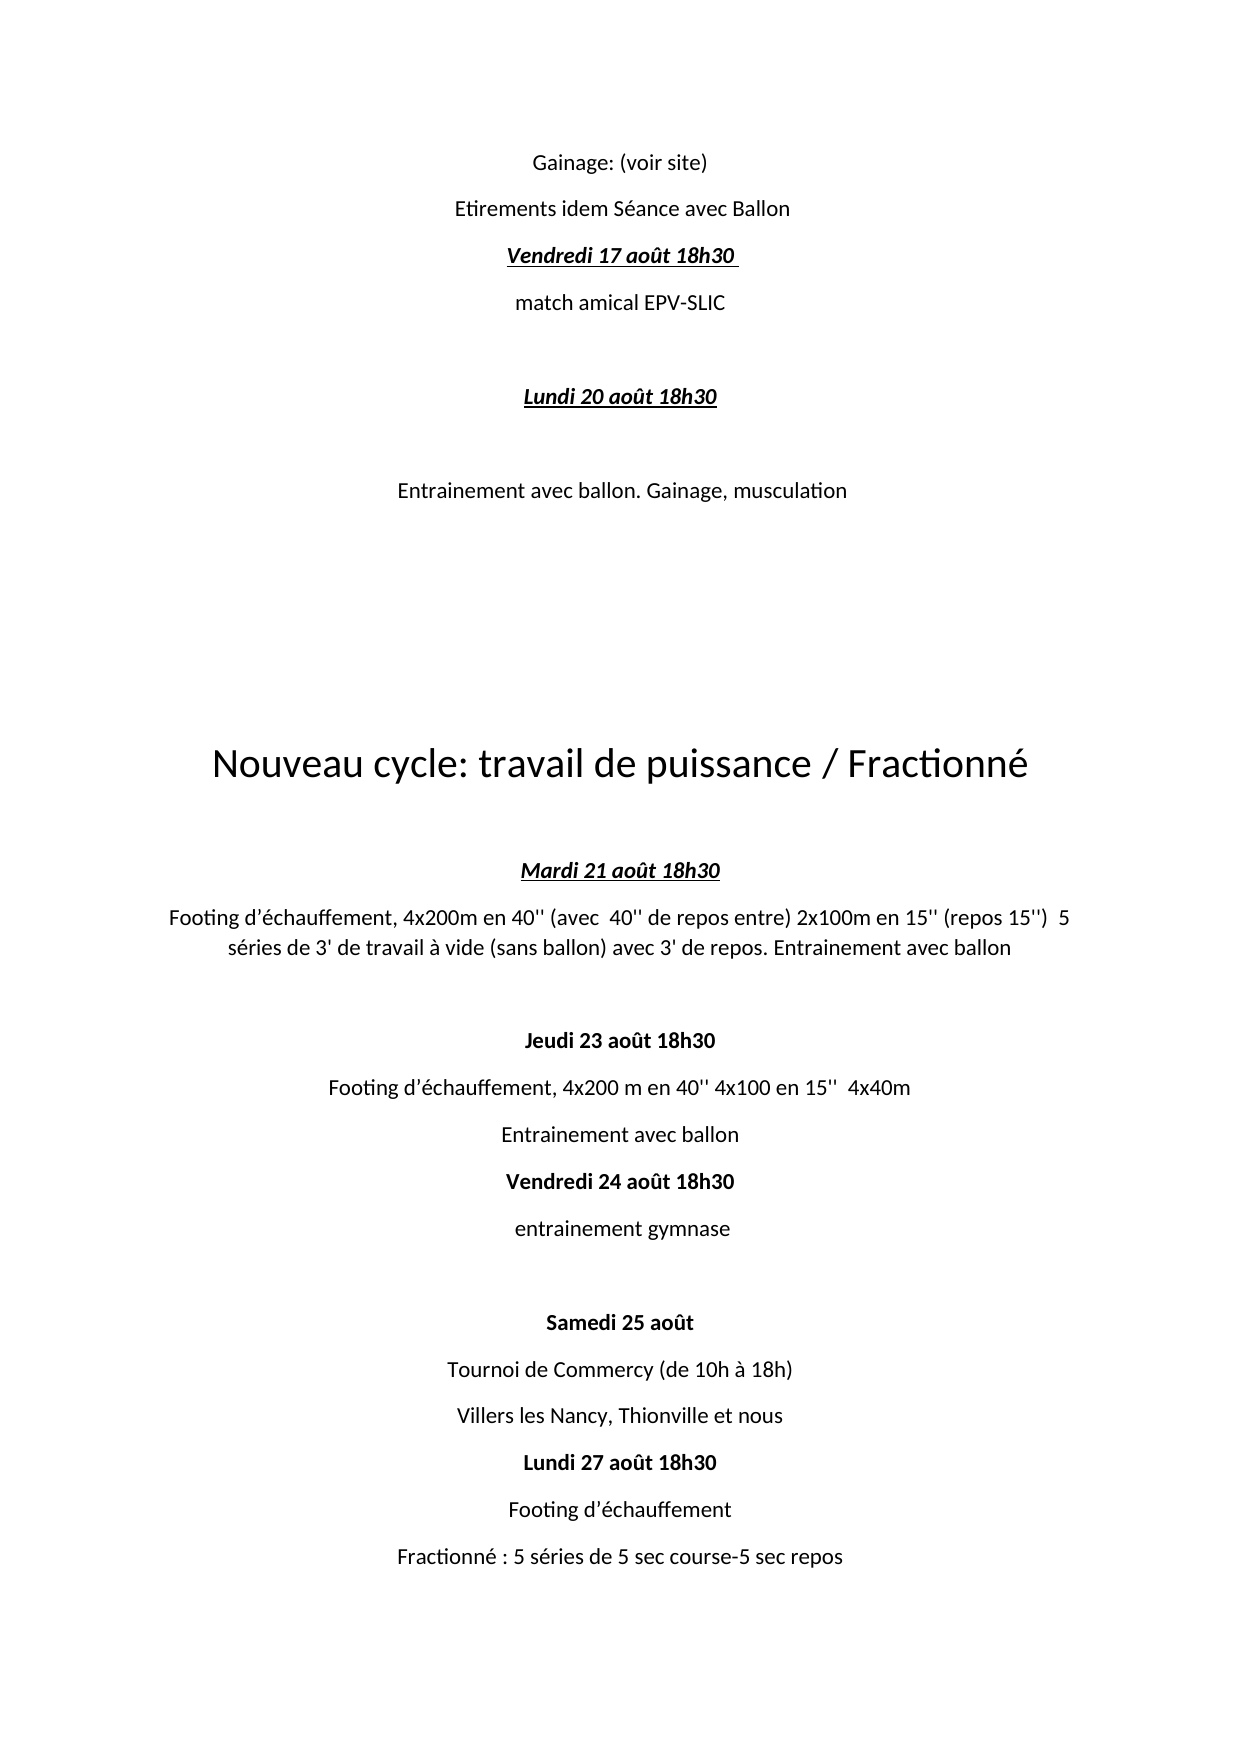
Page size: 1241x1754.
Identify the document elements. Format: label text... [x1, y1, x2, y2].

text Tournoi de Commercy (de 10h à 18h) [148, 1355, 1093, 1383]
text Vendredi 24 août 18h30 [148, 1167, 1093, 1195]
text Footing d’échauffement, 4x200 m en 40'' 4x100 en 15'' 4x40m [148, 1073, 1093, 1101]
text Etirements idem Séance avec Ballon [148, 194, 1093, 222]
text entrainement gymnase [148, 1214, 1093, 1242]
text Samedi 25 août [148, 1308, 1093, 1336]
text Gainage: (voir site) [148, 148, 1093, 176]
text Lundi 20 août 18h30 [148, 382, 1093, 410]
text Footing d’échauffement, 4x200m en 40'' (avec 40'' de repos entre) 2x100m en 15'' (repos 15'') 5 séries de 3' de travail à vide (sans ballon) avec 3' de repos. Entrainement avec ballon [148, 903, 1093, 961]
text Mardi 21 août 18h30 [148, 856, 1093, 884]
text Footing d’échauffement [148, 1495, 1093, 1523]
text Jeudi 23 août 18h30 [148, 1027, 1093, 1054]
text match amical EPV-SLIC [148, 288, 1093, 316]
text Fractionné : 5 séries de 5 sec course-5 sec repos [148, 1542, 1093, 1570]
text Lundi 27 août 18h30 [148, 1448, 1093, 1476]
text Nouveau cycle: travail de puissance / Fractionné [148, 737, 1093, 788]
text Entrainement avec ballon. Gainage, musculation [148, 476, 1093, 504]
text Entrainement avec ballon [148, 1120, 1093, 1148]
text Villers les Nancy, Thionville et nous [148, 1402, 1093, 1429]
text Vendredi 17 août 18h30 [148, 241, 1093, 269]
